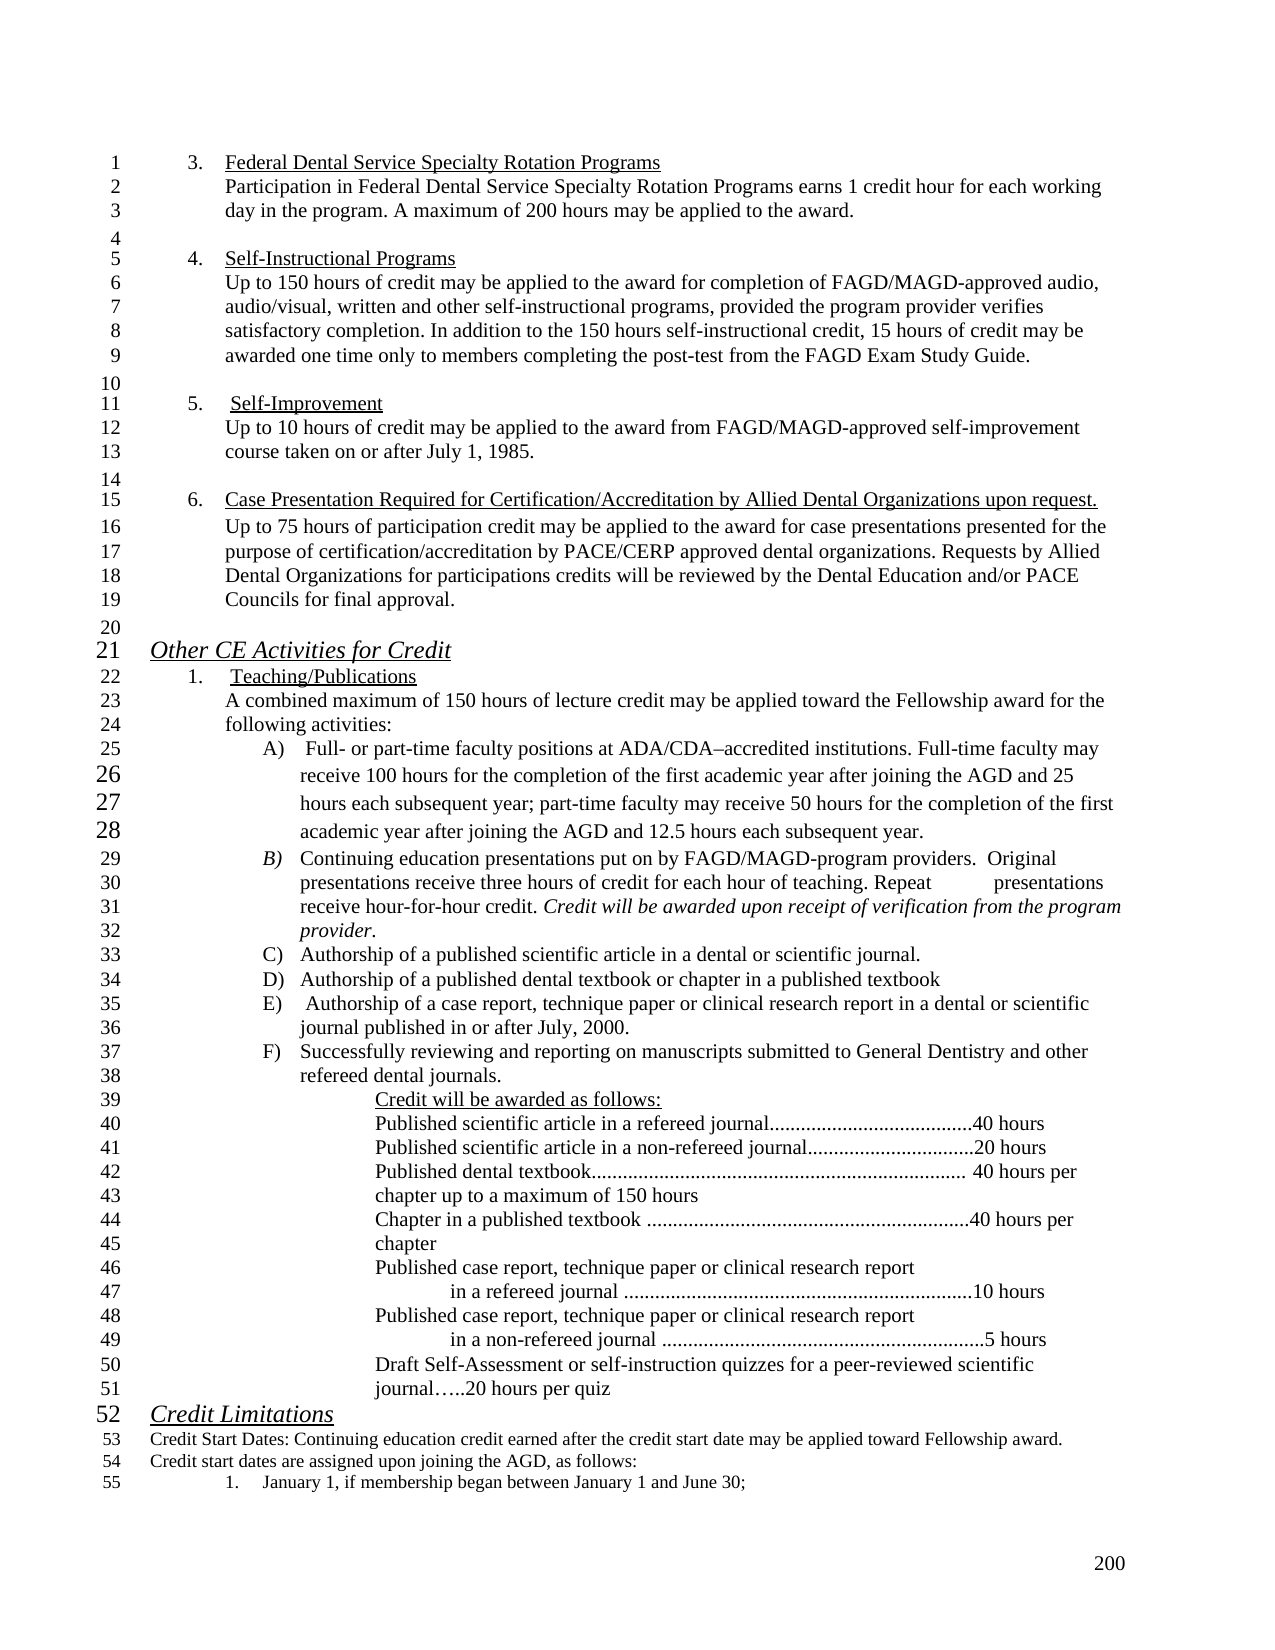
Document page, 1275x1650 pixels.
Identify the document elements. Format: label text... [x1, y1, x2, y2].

list Successfully reviewing and reporting on manuscripts submitted to General Dentistry and other refereed dental journals. [262, 1039, 1125, 1087]
text Chapter in a published textbook ..............................................................40 hours per chapter [375, 1207, 1125, 1255]
list Authorship of a published dental textbook or chapter in a published textbook [262, 966, 1125, 991]
list Authorship of a published scientific article in a dental or scientific journal. [262, 942, 1125, 966]
text Up to 75 hours of participation credit may be applied to the award for case presentations presented for the purpose of certification/accreditation by PACE/CERP approved dental organizations. Requests by Allied Dental Organizations for participations credits will be reviewed by the Dental Education and/or PACE Councils for final approval. [225, 514, 1125, 611]
list Case Presentation Required for Certification/Accreditation by Allied Dental Organizations upon request. [187, 487, 1125, 511]
text Credit start dates are assigned upon joining the AGD, as follows: [150, 1450, 1125, 1471]
subtitle Other CE Activities for Credit [150, 635, 1125, 663]
text Credit will be awarded as follows: [375, 1087, 1125, 1111]
text in a non-refereed journal ..............................................................5 hours [375, 1327, 1125, 1351]
list Teaching/Publications [187, 663, 1125, 688]
text Credit Start Dates: Continuing education credit earned after the credit start date may be applied toward Fellowship award. [150, 1428, 1125, 1450]
list Continuing education presentations put on by FAGD/MAGD-program providers. Original presentations receive three hours of credit for each hour of teaching. Repeat presentations receive hour-for-hour credit. Credit will be awarded upon receipt of verification from the program provider. [262, 846, 1125, 942]
text Published dental textbook........................................................................ 40 hours per chapter up to a maximum of 150 hours [375, 1159, 1125, 1207]
text Up to 10 hours of credit may be applied to the award from FAGD/MAGD-approved self-improvement course taken on or after July 1, 1985. [225, 415, 1125, 463]
text in a refereed journal ...................................................................10 hours [375, 1279, 1125, 1303]
text A combined maximum of 150 hours of lecture credit may be applied toward the Fellowship award for the following activities: [225, 688, 1125, 736]
text Participation in Federal Dental Service Specialty Rotation Programs earns 1 credit hour for each working day in the program. A maximum of 200 hours may be applied to the award. [225, 174, 1125, 222]
text Published scientific article in a refereed journal.......................................40 hours [375, 1111, 1125, 1135]
list Authorship of a case report, technique paper or clinical research report in a dental or scientific journal published in or after July, 2000. [262, 991, 1125, 1039]
list Self-Instructional Programs [187, 246, 1125, 270]
text Published case report, technique paper or clinical research report [375, 1303, 1125, 1327]
list Self-Improvement [187, 391, 1125, 415]
list Federal Dental Service Specialty Rotation Programs [187, 150, 1125, 174]
list January 1, if membership began between January 1 and June 30; [225, 1471, 1125, 1493]
text Draft Self-Assessment or self-instruction quizzes for a peer-reviewed scientific journal…..20 hours per quiz [375, 1351, 1125, 1399]
subtitle Credit Limitations [150, 1399, 1125, 1428]
text Published case report, technique paper or clinical research report [375, 1255, 1125, 1279]
text Published scientific article in a non-refereed journal................................20 hours [375, 1135, 1125, 1159]
list Full- or part-time faculty positions at ADA/CDA–accredited institutions. Full-time faculty may receive 100 hours for the completion of the first academic year after joining the AGD and 25 hours each subsequent year; part-time faculty may receive 50 hours for the completion of the first academic year after joining the AGD and 12.5 hours each subsequent year. [262, 736, 1125, 843]
text Up to 150 hours of credit may be applied to the award for completion of FAGD/MAGD-approved audio, audio/visual, written and other self-instructional programs, provided the program provider verifies satisfactory completion. In addition to the 150 hours self-instructional credit, 15 hours of credit may be awarded one time only to members completing the post-test from the FAGD Exam Study Guide. [225, 270, 1125, 367]
